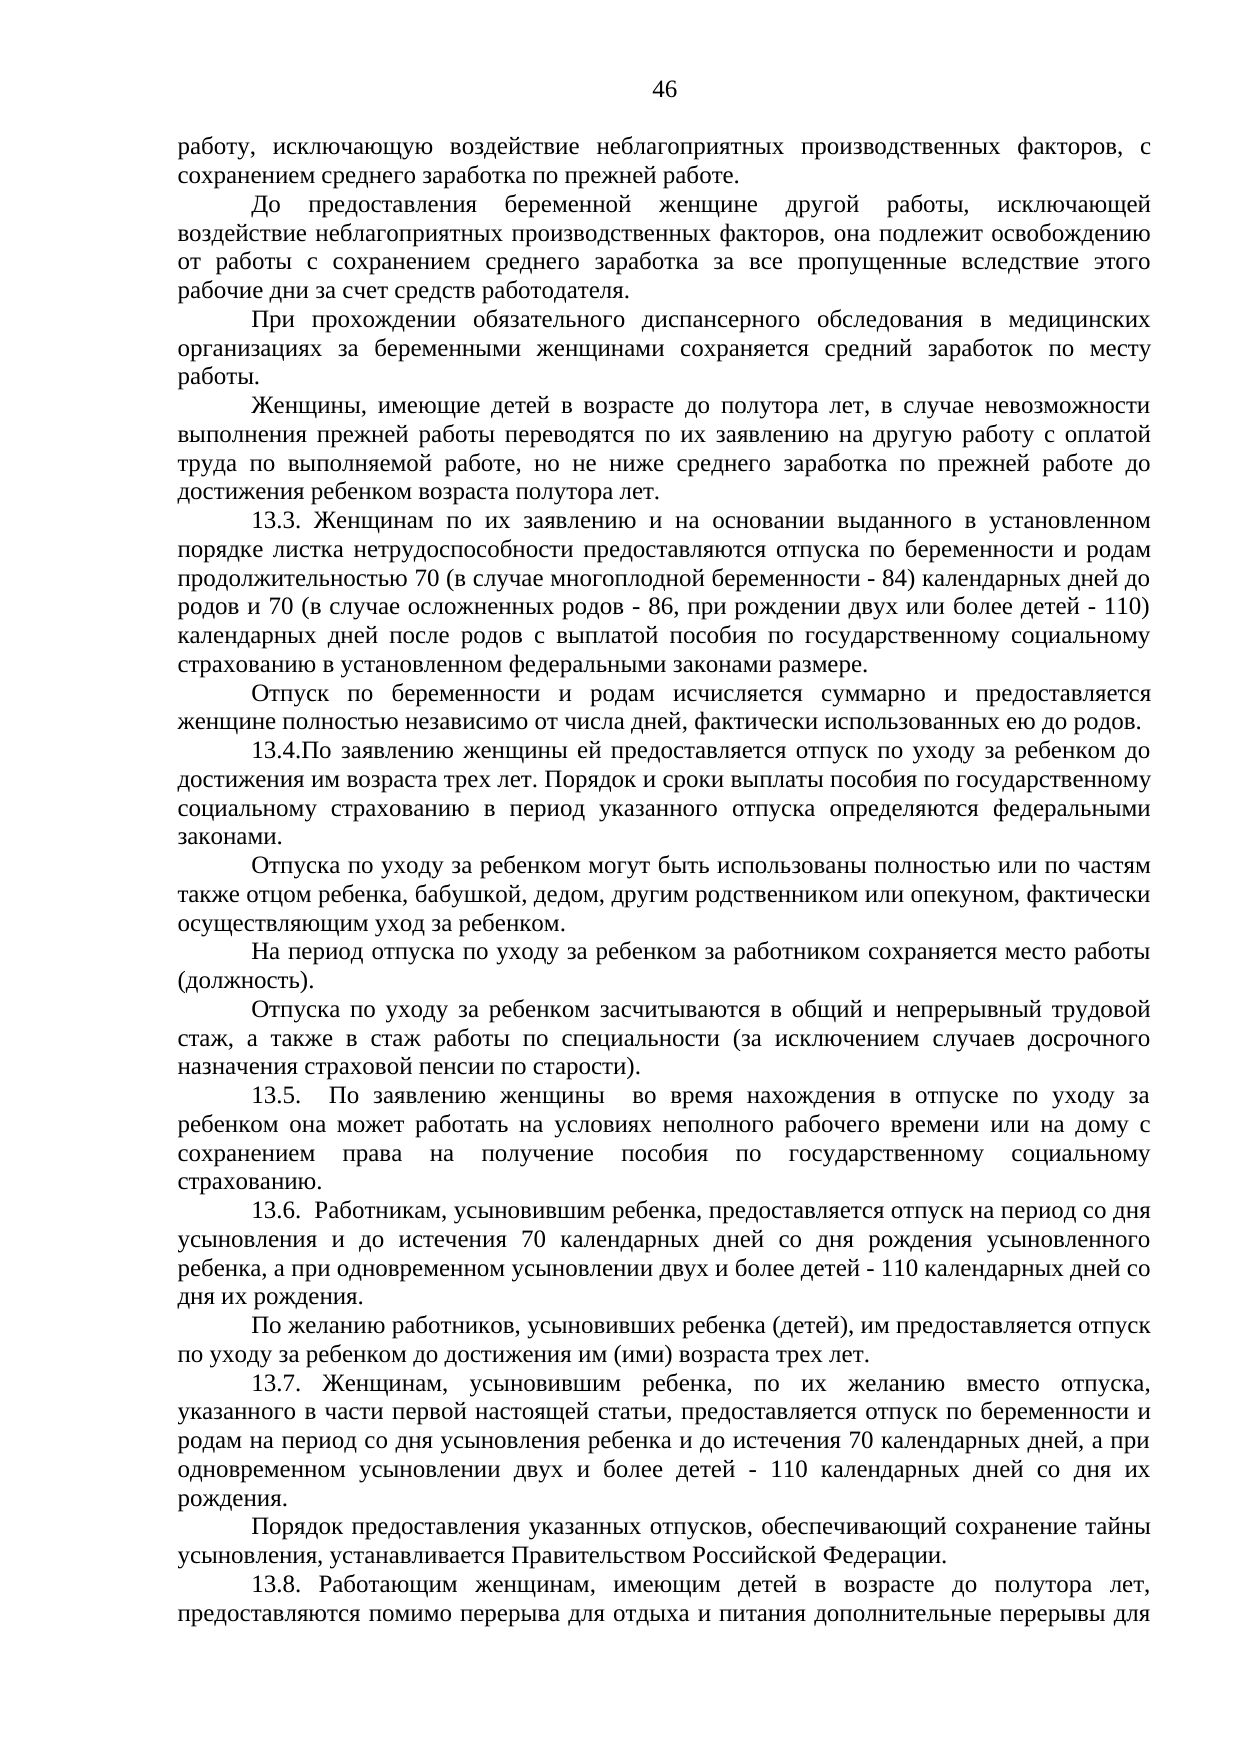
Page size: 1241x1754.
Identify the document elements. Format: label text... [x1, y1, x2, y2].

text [177, 1569, 1152, 1626]
text На период отпуска по уходу за ребенком за работником сохраняется место работы (должность). [177, 936, 1152, 994]
text 13.7. Женщинам, усыновившим ребенка, по их желанию вместо отпуска, указанного в части первой настоящей статьи, предоставляется отпуск по беременности и родам на период со дня усыновления ребенка и до истечения 70 календарных дней, а при одновременном усыновлении двух и более детей - 110 календарных дней со дня их рождения. [177, 1368, 1152, 1511]
text 13.4.По заявлению женщины ей предоставляется отпуск по уходу за ребенком до достижения им возраста трех лет. Порядок и сроки выплаты пособия по государственному социальному страхованию в период указанного отпуска определяются федеральными законами. [177, 735, 1152, 850]
text 13.5. По заявлению женщины во время нахождения в отпуске по уходу за ребенком она может работать на условиях неполного рабочего времени или на дому с сохранением права на получение пособия по государственному социальному страхованию. [177, 1080, 1152, 1195]
text Женщины, имеющие детей в возрасте до полутора лет, в случае невозможности выполнения прежней работы переводятся по их заявлению на другую работу с оплатой труда по выполняемой работе, но не ниже среднего заработка по прежней работе до достижения ребенком возраста полутора лет. [177, 390, 1152, 505]
text По желанию работников, усыновивших ребенка (детей), им предоставляется отпуск по уходу за ребенком до достижения им (ими) возраста трех лет. [177, 1310, 1152, 1368]
text 13.3. Женщинам по их заявлению и на основании выданного в установленном порядке листка нетрудоспособности предоставляются отпуска по беременности и родам продолжительностью 70 (в случае многоплодной беременности - 84) календарных дней до родов и 70 (в случае осложненных родов - 86, при рождении двух или более детей - 110) календарных дней после родов с выплатой пособия по государственному социальному страхованию в установленном федеральными законами размере. [177, 505, 1152, 678]
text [177, 131, 1152, 189]
text 13.6. Работникам, усыновившим ребенка, предоставляется отпуск на период со дня усыновления и до истечения 70 календарных дней со дня рождения усыновленного ребенка, а при одновременном усыновлении двух и более детей - 110 календарных дней со дня их рождения. [177, 1195, 1152, 1310]
text Порядок предоставления указанных отпусков, обеспечивающий сохранение тайны усыновления, устанавливается Правительством Российской Федерации. [177, 1511, 1152, 1569]
text При прохождении обязательного диспансерного обследования в медицинских организациях за беременными женщинами сохраняется средний заработок по месту работы. [177, 304, 1152, 390]
text Отпуска по уходу за ребенком могут быть использованы полностью или по частям также отцом ребенка, бабушкой, дедом, другим родственником или опекуном, фактически осуществляющим уход за ребенком. [177, 850, 1152, 936]
text Отпуск по беременности и родам исчисляется суммарно и предоставляется женщине полностью независимо от числа дней, фактически использованных ею до родов. [177, 678, 1152, 735]
text До предоставления беременной женщине другой работы, исключающей воздействие неблагоприятных производственных факторов, она подлежит освобождению от работы с сохранением среднего заработка за все пропущенные вследствие этого рабочие дни за счет средств работодателя. [177, 189, 1152, 304]
text Отпуска по уходу за ребенком засчитываются в общий и непрерывный трудовой стаж, а также в стаж работы по специальности (за исключением случаев досрочного назначения страховой пенсии по старости). [177, 994, 1152, 1080]
